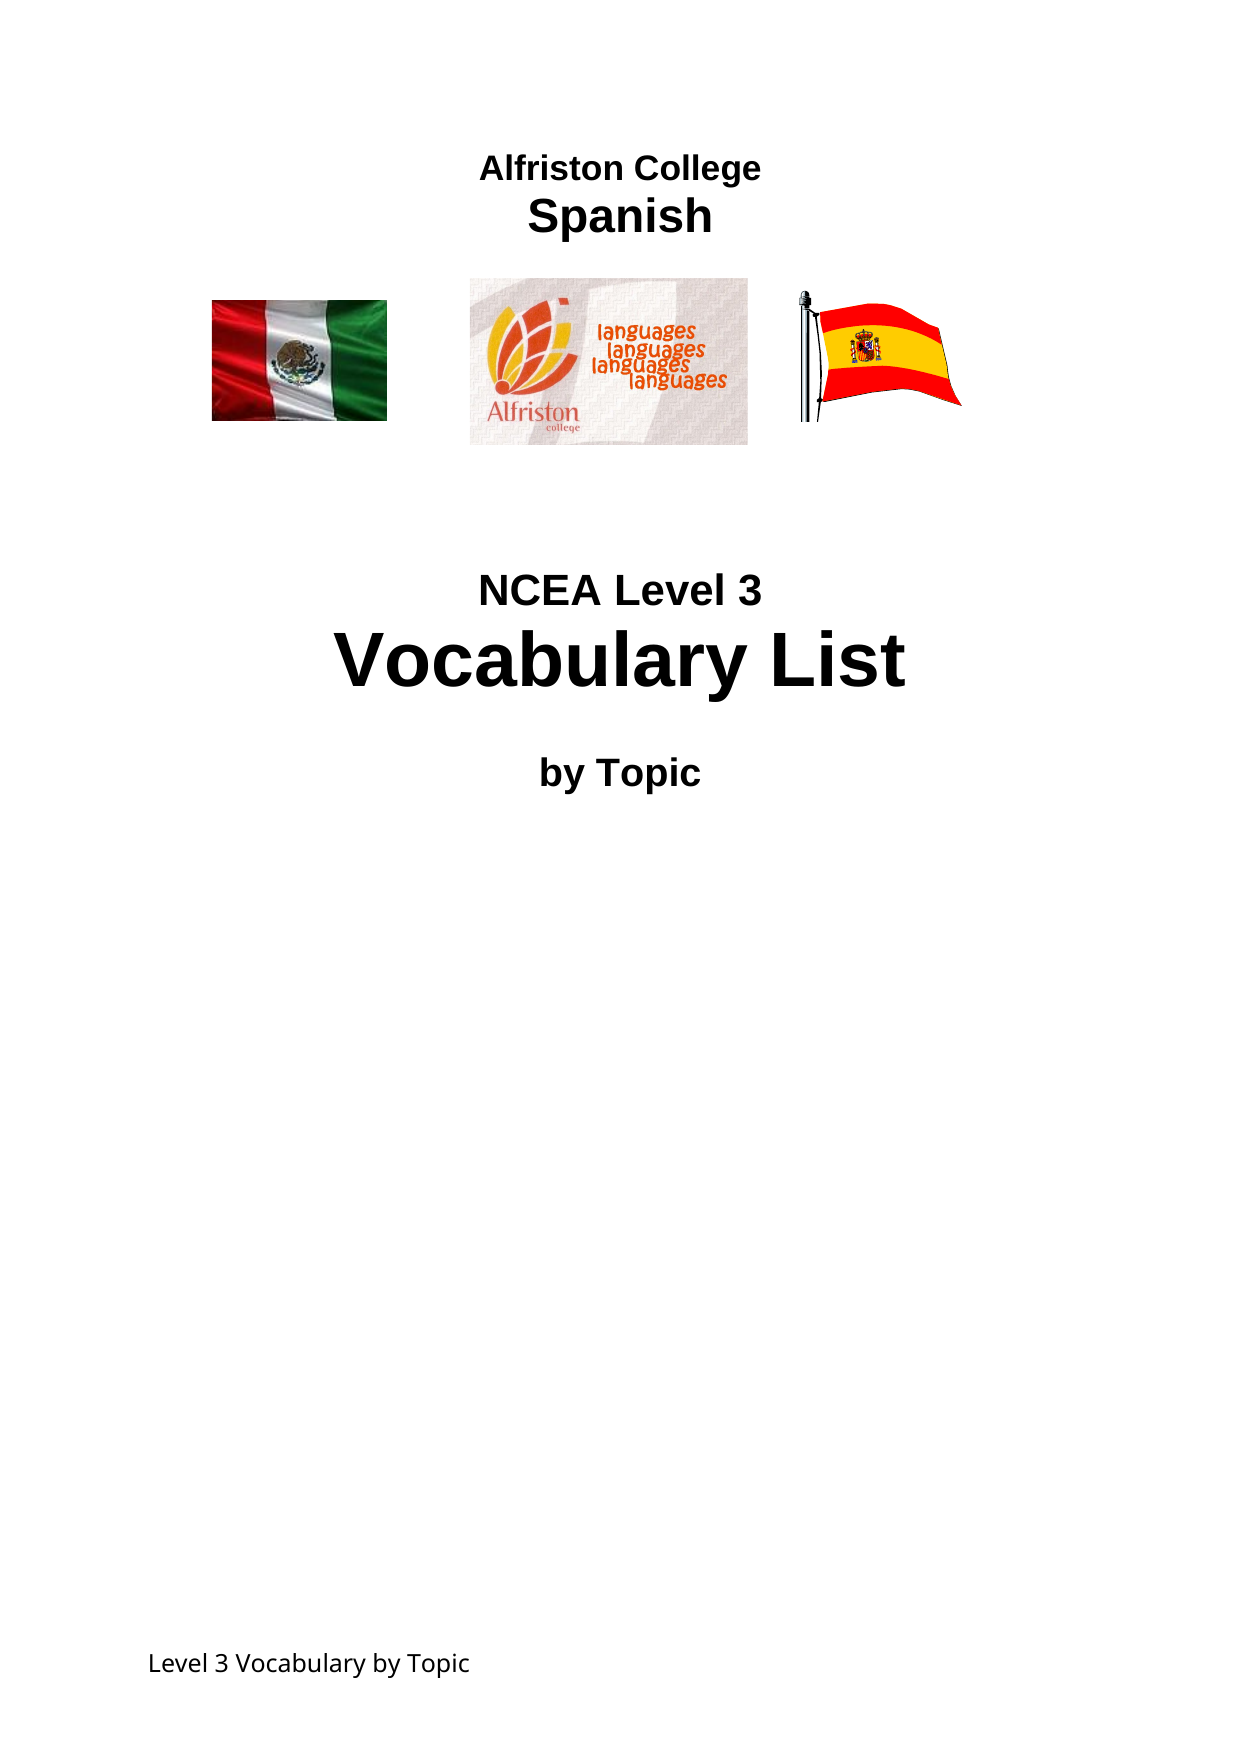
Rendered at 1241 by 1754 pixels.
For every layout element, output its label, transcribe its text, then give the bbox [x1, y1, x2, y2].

text Vocabulary List [148, 614, 1092, 703]
text Alfriston College [148, 147, 1092, 188]
text by Topic [148, 749, 1092, 794]
text Spanish [148, 188, 1092, 243]
text NCEA Level 3 [148, 564, 1092, 614]
picture [211, 300, 387, 421]
